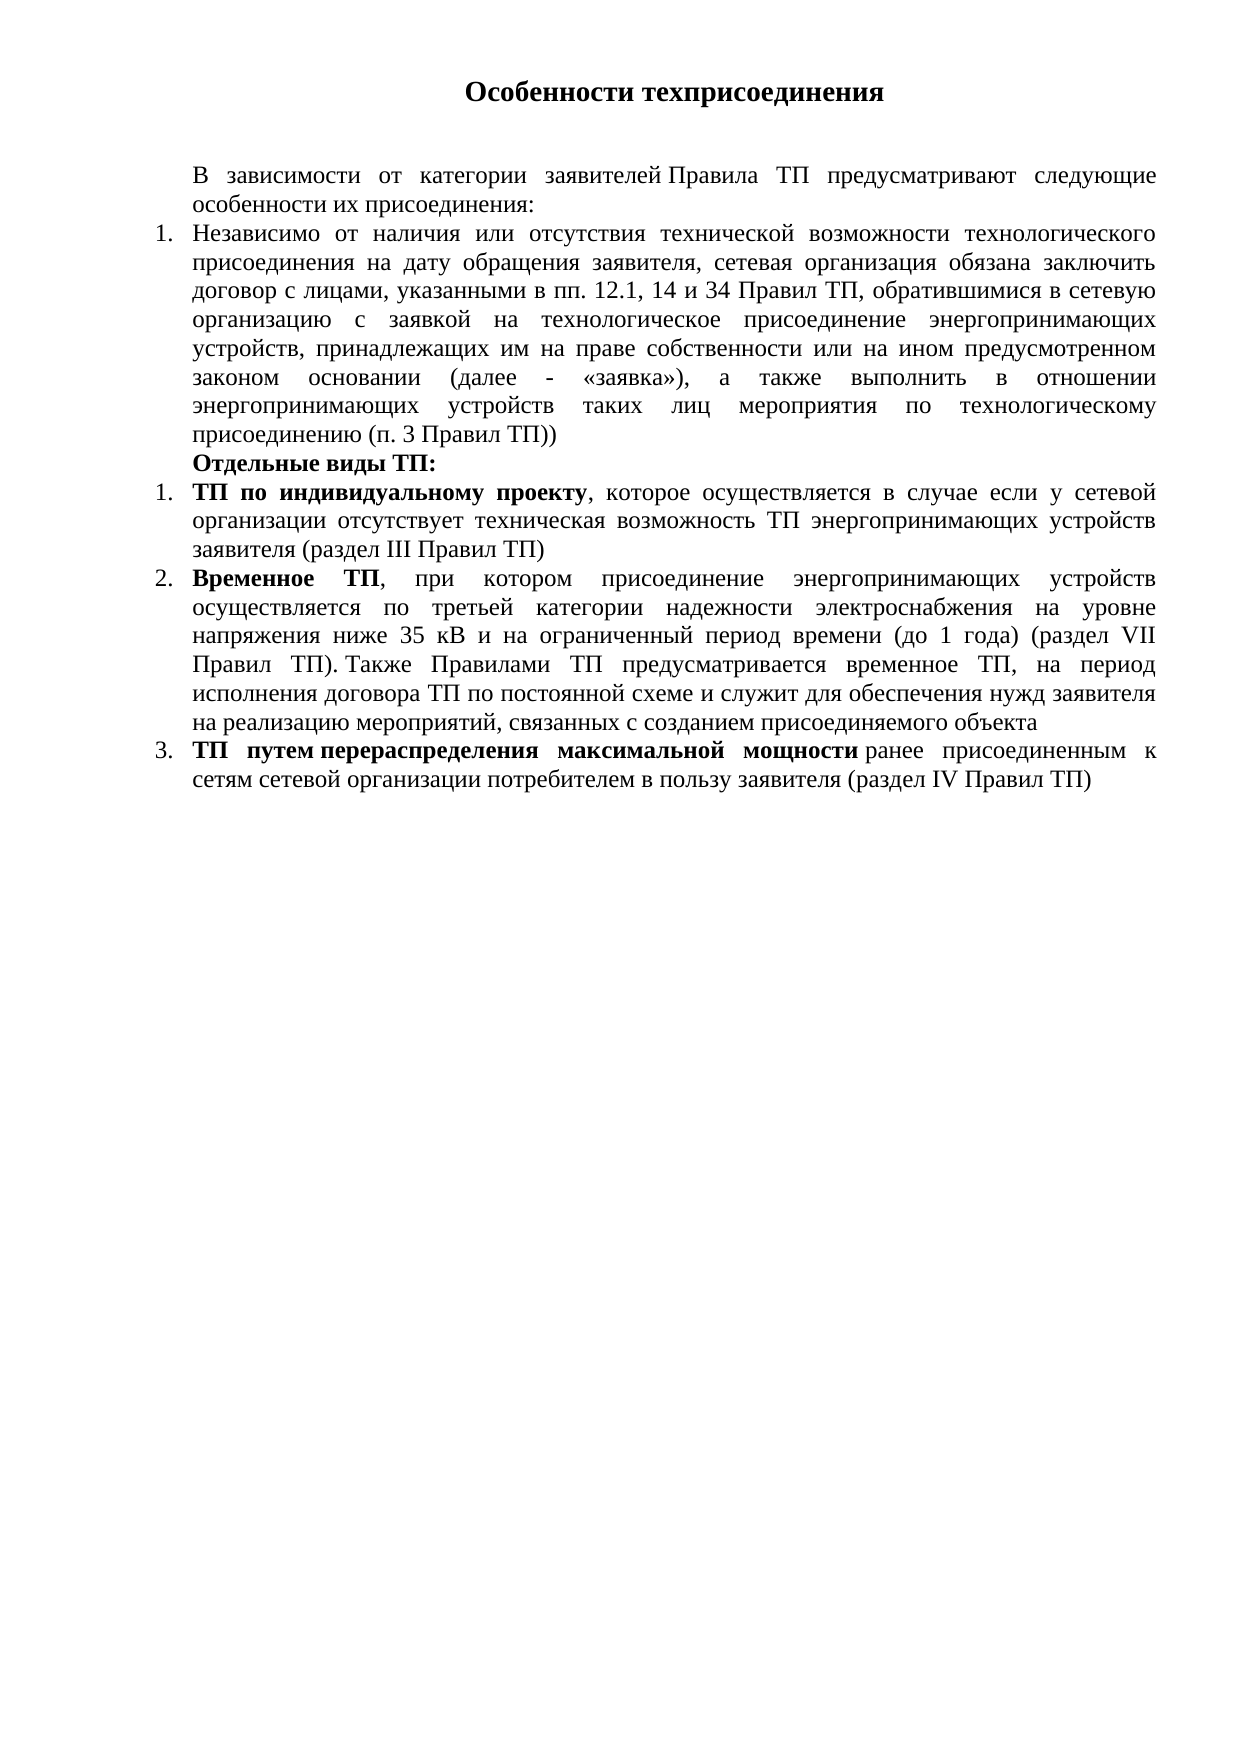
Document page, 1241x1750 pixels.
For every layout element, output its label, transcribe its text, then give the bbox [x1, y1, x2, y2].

list Независимо от наличия или отсутствия технической возможности технологического присоединения на дату обращения заявителя, сетевая организация обязана заключить договор с лицами, указанными в пп. 12.1, 14 и 34 Правил ТП, обратившимися в сетевую организацию с заявкой на технологическое присоединение энергопринимающих устройств, принадлежащих им на праве собственности или на ином предусмотренном законом основании (далее - «заявка»), а также выполнить в отношении энергопринимающих устройств таких лиц мероприятия по технологическому присоединению (п. 3 Правил ТП)) [154, 218, 1157, 448]
subtitle Особенности техприсоединения [192, 74, 1157, 107]
list Временное ТП, при котором присоединение энергопринимающих устройств осуществляется по третьей категории надежности электроснабжения на уровне напряжения ниже 35 кВ и на ограниченный период времени (до 1 года) (раздел VII Правил ТП). Также Правилами ТП предусматривается временное ТП, на период исполнения договора ТП по постоянной схеме и служит для обеспечения нужд заявителя на реализацию мероприятий, связанных с созданием присоединяемого объекта [154, 563, 1157, 735]
subtitle Отдельные виды ТП: [192, 448, 1157, 477]
list ТП по индивидуальному проекту, которое осуществляется в случае если у сетевой организации отсутствует техническая возможность ТП энергопринимающих устройств заявителя (раздел III Правил ТП) [154, 477, 1157, 563]
text В зависимости от категории заявителей Правила ТП предусматривают следующие особенности их присоединения: [192, 160, 1157, 218]
list ТП путем перераспределения максимальной мощности ранее присоединенным к сетям сетевой организации потребителем в пользу заявителя (раздел IV Правил ТП) [154, 735, 1157, 793]
